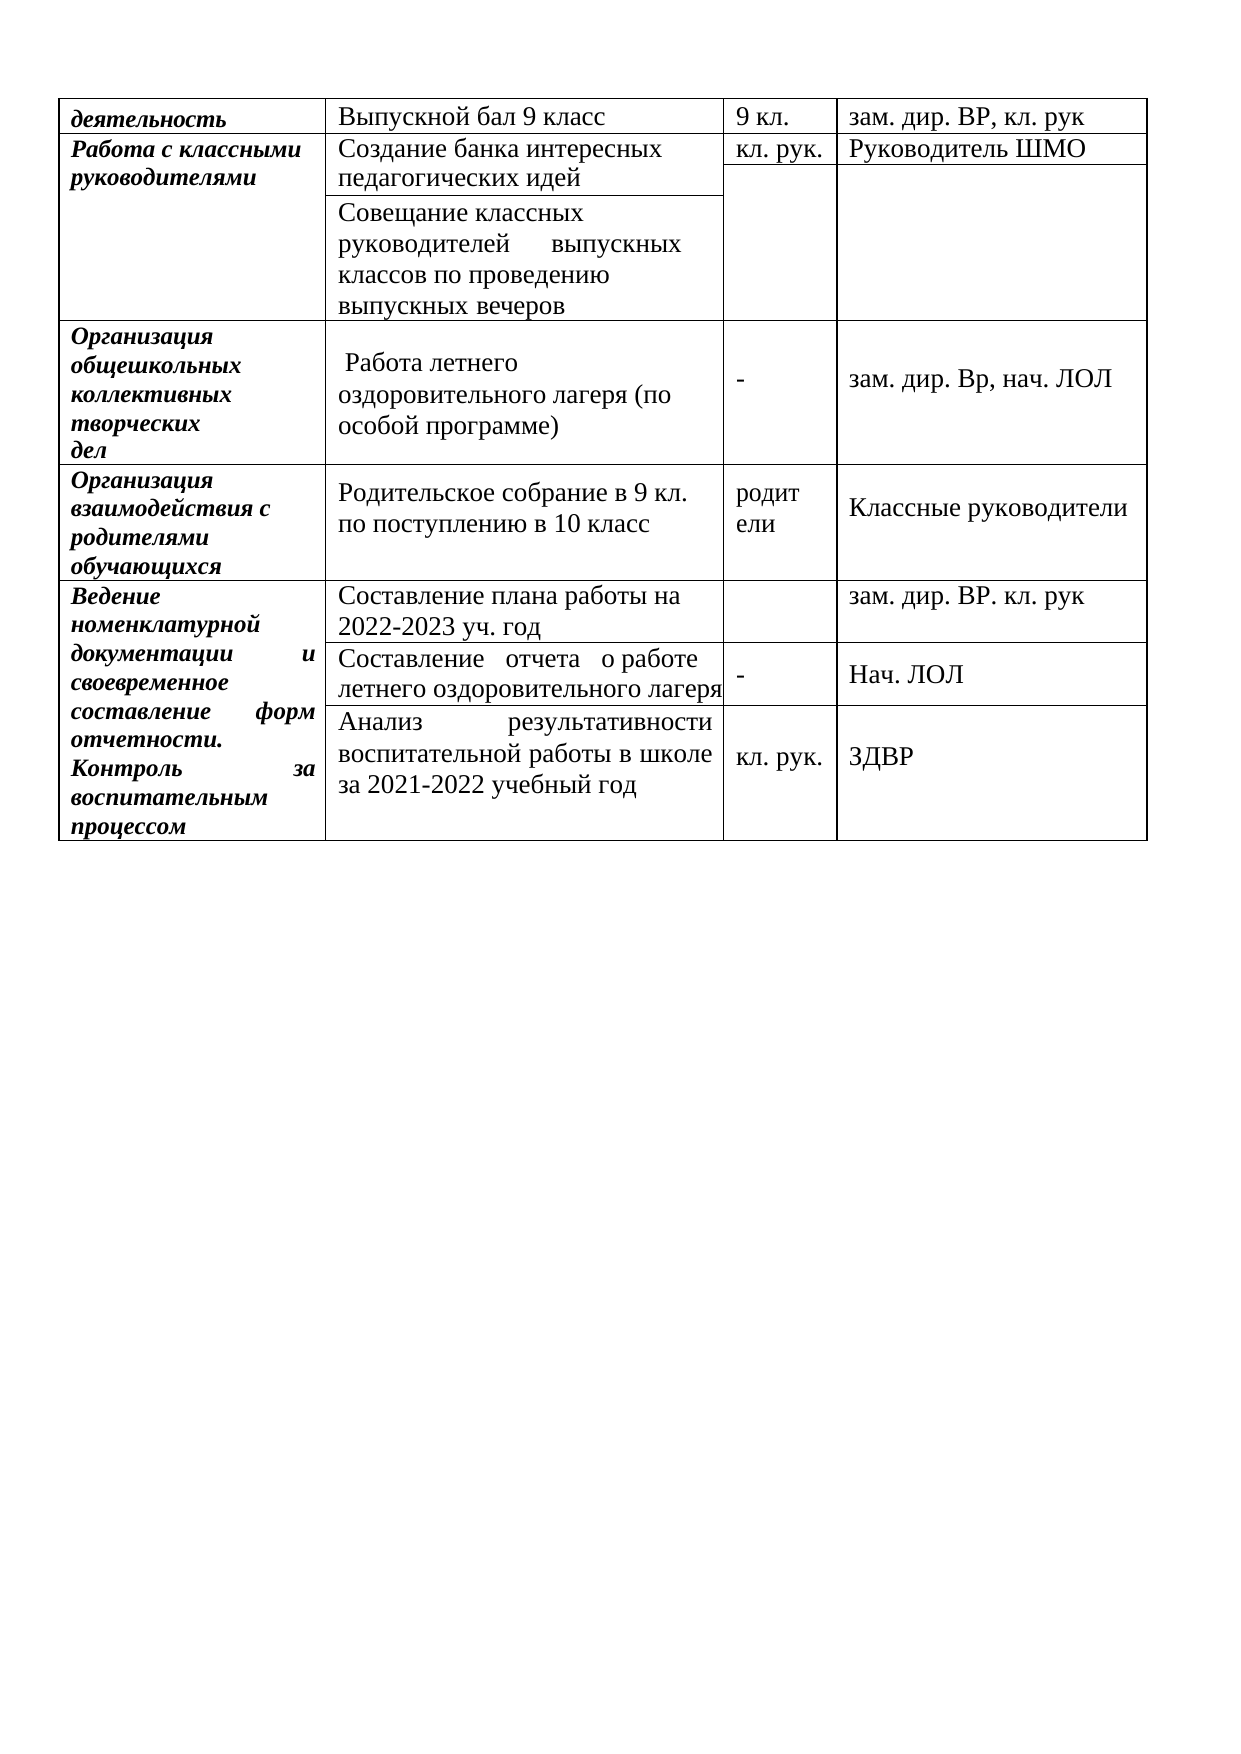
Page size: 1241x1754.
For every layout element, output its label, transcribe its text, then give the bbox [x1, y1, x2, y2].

table_cell Создание банка интересных педагогических идей [326, 134, 723, 195]
table_cell ЗДВР [838, 706, 1146, 839]
table_cell 9 кл. [724, 99, 836, 133]
table_cell Руководитель ШМО [838, 134, 1146, 164]
table_cell [724, 165, 836, 320]
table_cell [60, 99, 325, 133]
table_cell Составление плана работы на 2022-2023 уч. год [326, 581, 723, 642]
table_cell Составление отчета о работе летнего оздоровительного лагеря [326, 643, 723, 704]
table_cell зам. дир. Вр, нач. ЛОЛ [838, 321, 1146, 464]
table_cell зам. дир. ВР. кл. рук [838, 581, 1146, 642]
table_cell - [724, 321, 836, 464]
table_cell [838, 165, 1146, 320]
table_cell Организация взаимодействия с родителями обучающихся [60, 465, 325, 580]
table_cell кл. рук. [724, 706, 836, 839]
table_cell родители [724, 465, 836, 580]
table_cell Работа с классными руководителями [60, 134, 325, 320]
table_cell Классные руководители [838, 465, 1146, 580]
table_cell Выпускной бал 9 класс [326, 99, 723, 133]
table_cell Анализ результативности воспитательной работы в школе за 2021-2022 учебный год [326, 706, 723, 839]
table_cell Нач. ЛОЛ [838, 643, 1146, 704]
table_cell [724, 581, 836, 642]
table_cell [838, 99, 1146, 133]
table_cell Совещание классных руководителей выпускных классов по проведению выпускных вечеров [326, 196, 723, 320]
table_cell Организация общешкольных коллективных творческих дел [60, 321, 325, 464]
table_cell Ведение номенклатурной документации и своевременное составление форм отчетности. Контроль за воспитательным процессом [60, 581, 325, 839]
table_cell Родительское собрание в 9 кл. по поступлению в 10 класс [326, 465, 723, 580]
table_cell Работа летнего оздоровительного лагеря (по особой программе) [326, 321, 723, 464]
table_cell - [724, 643, 836, 704]
table_cell кл. рук. [724, 134, 836, 164]
